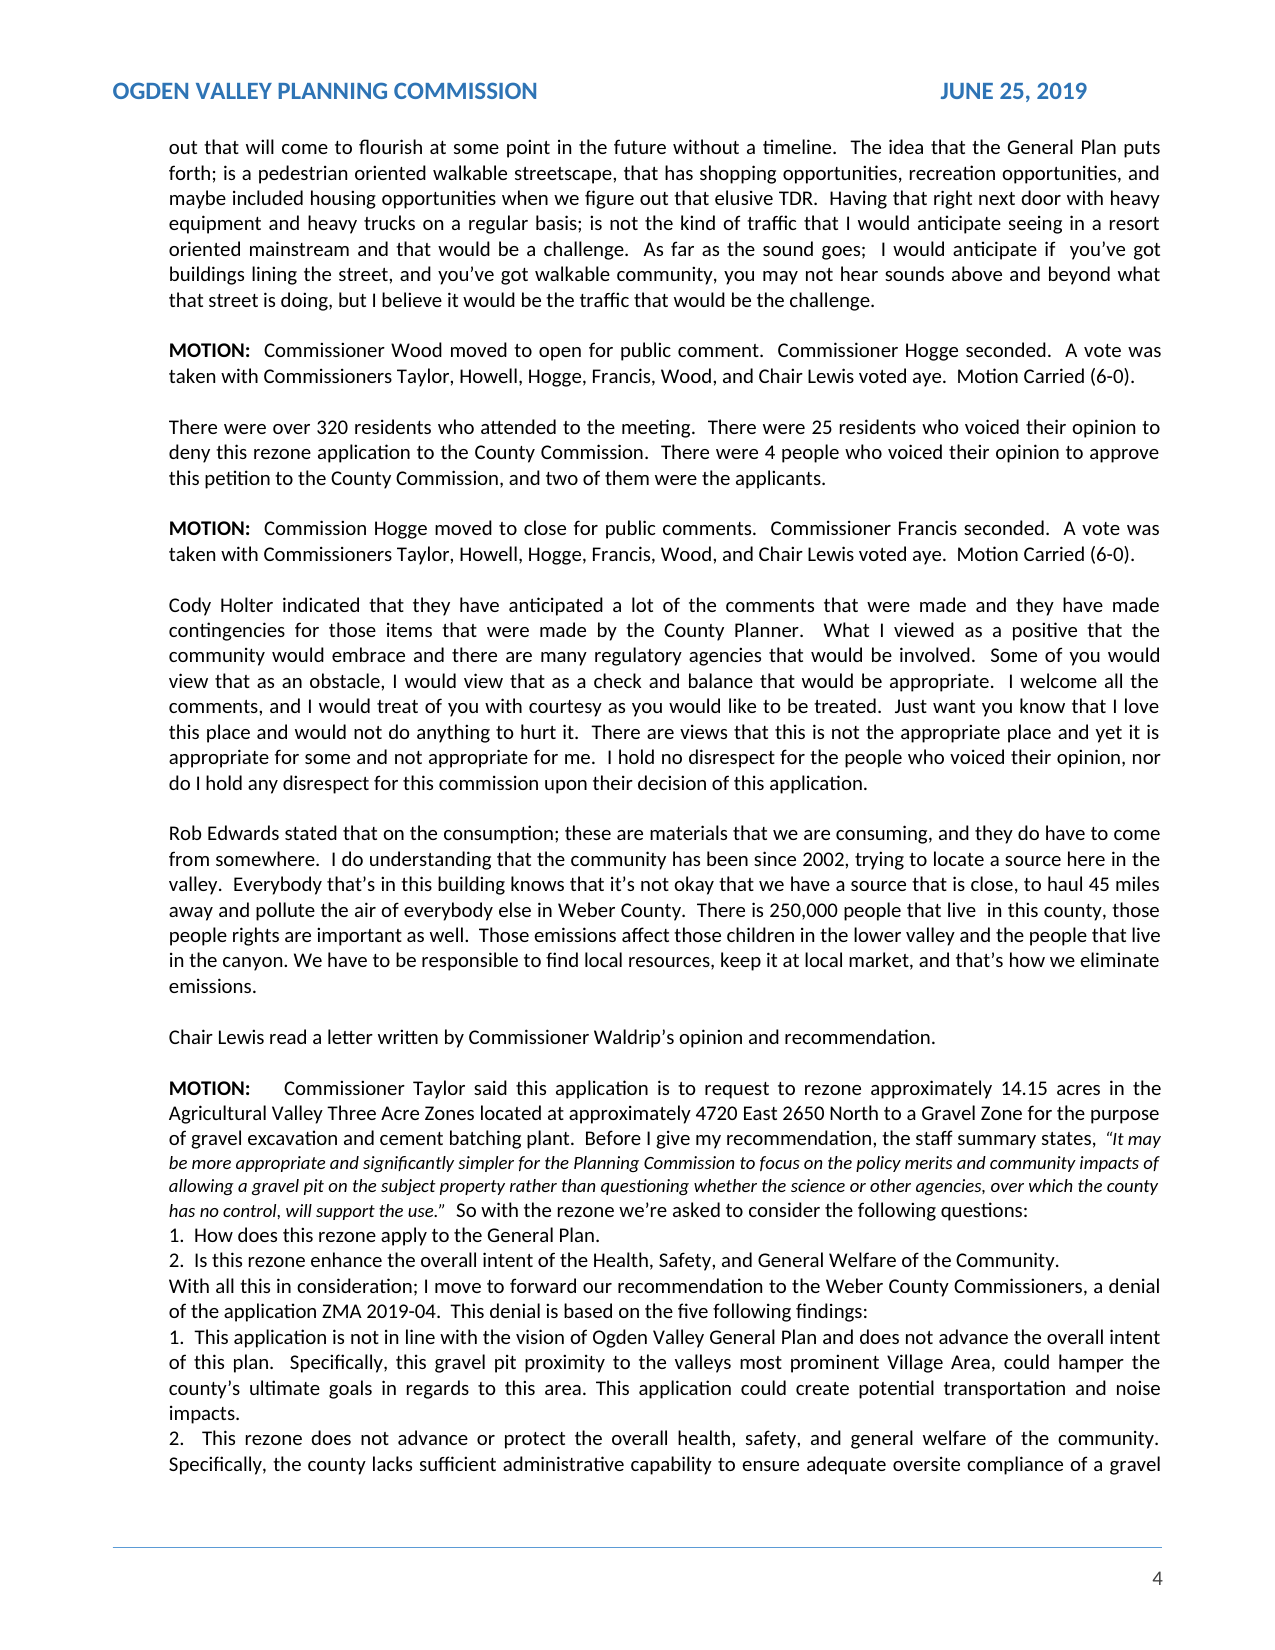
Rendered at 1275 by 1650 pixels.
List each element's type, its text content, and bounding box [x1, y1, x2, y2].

text Rob Edwards stated that on the consumption; these are materials that we are consuming, and they do have to come from somewhere. I do understanding that the community has been since 2002, trying to locate a source here in the valley. Everybody that’s in this building knows that it’s not okay that we have a source that is close, to haul 45 miles away and pollute the air of everybody else in Weber County. There is 250,000 people that live in this county, those people rights are important as well. Those emissions affect those children in the lower valley and the people that live in the canyon. We have to be responsible to find local resources, keep it at local market, and that’s how we eliminate emissions. [169, 821, 1162, 998]
text Cody Holter indicated that they have anticipated a lot of the comments that were made and they have made contingencies for those items that were made by the County Planner. What I viewed as a positive that the community would embrace and there are many regulatory agencies that would be involved. Some of you would view that as an obstacle, I would view that as a check and balance that would be appropriate. I welcome all the comments, and I would treat of you with courtesy as you would like to be treated. Just want you know that I love this place and would not do anything to hurt it. There are views that this is not the appropriate place and yet it is appropriate for some and not appropriate for me. I hold no disrespect for the people who voiced their opinion, nor do I hold any disrespect for this commission upon their decision of this application. [169, 592, 1162, 795]
text There were over 320 residents who attended to the meeting. There were 25 residents who voiced their opinion to deny this rezone application to the County Commission. There were 4 people who voiced their opinion to approve this petition to the County Commission, and two of them were the applicants. [169, 414, 1162, 490]
text 2. Is this rezone enhance the overall intent of the Health, Safety, and General Welfare of the Community. [169, 1248, 1162, 1273]
text With all this in consideration; I move to forward our recommendation to the Weber County Commissioners, a denial of the application ZMA 2019-04. This denial is based on the five following findings: [169, 1273, 1162, 1324]
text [169, 1426, 1162, 1476]
text MOTION: Commission Hogge moved to close for public comments. Commissioner Francis seconded. A vote was taken with Commissioners Taylor, Howell, Hogge, Francis, Wood, and Chair Lewis voted aye. Motion Carried (6-0). [169, 516, 1162, 566]
text MOTION: Commissioner Taylor said this application is to request to rezone approximately 14.15 acres in the Agricultural Valley Three Acre Zones located at approximately 4720 East 2650 North to a Gravel Zone for the purpose of gravel excavation and cement batching plant. Before I give my recommendation, the staff summary states, “It may be more appropriate and significantly simpler for the Planning Commission to focus on the policy merits and community impacts of allowing a gravel pit on the subject property rather than questioning whether the science or other agencies, over which the county has no control, will support the use.” So with the rezone we’re asked to consider the following questions: [169, 1075, 1162, 1222]
text MOTION: Commissioner Wood moved to open for public comment. Commissioner Hogge seconded. A vote was taken with Commissioners Taylor, Howell, Hogge, Francis, Wood, and Chair Lewis voted aye. Motion Carried (6-0). [169, 338, 1162, 388]
text 1. How does this rezone apply to the General Plan. [169, 1222, 1162, 1248]
text 1. This application is not in line with the vision of Ogden Valley General Plan and does not advance the overall intent of this plan. Specifically, this gravel pit proximity to the valleys most prominent Village Area, could hamper the county’s ultimate goals in regards to this area. This application could create potential transportation and noise impacts. [169, 1324, 1162, 1426]
text Chair Lewis read a letter written by Commissioner Waldrip’s opinion and recommendation. [169, 1024, 1162, 1049]
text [169, 134, 1162, 312]
